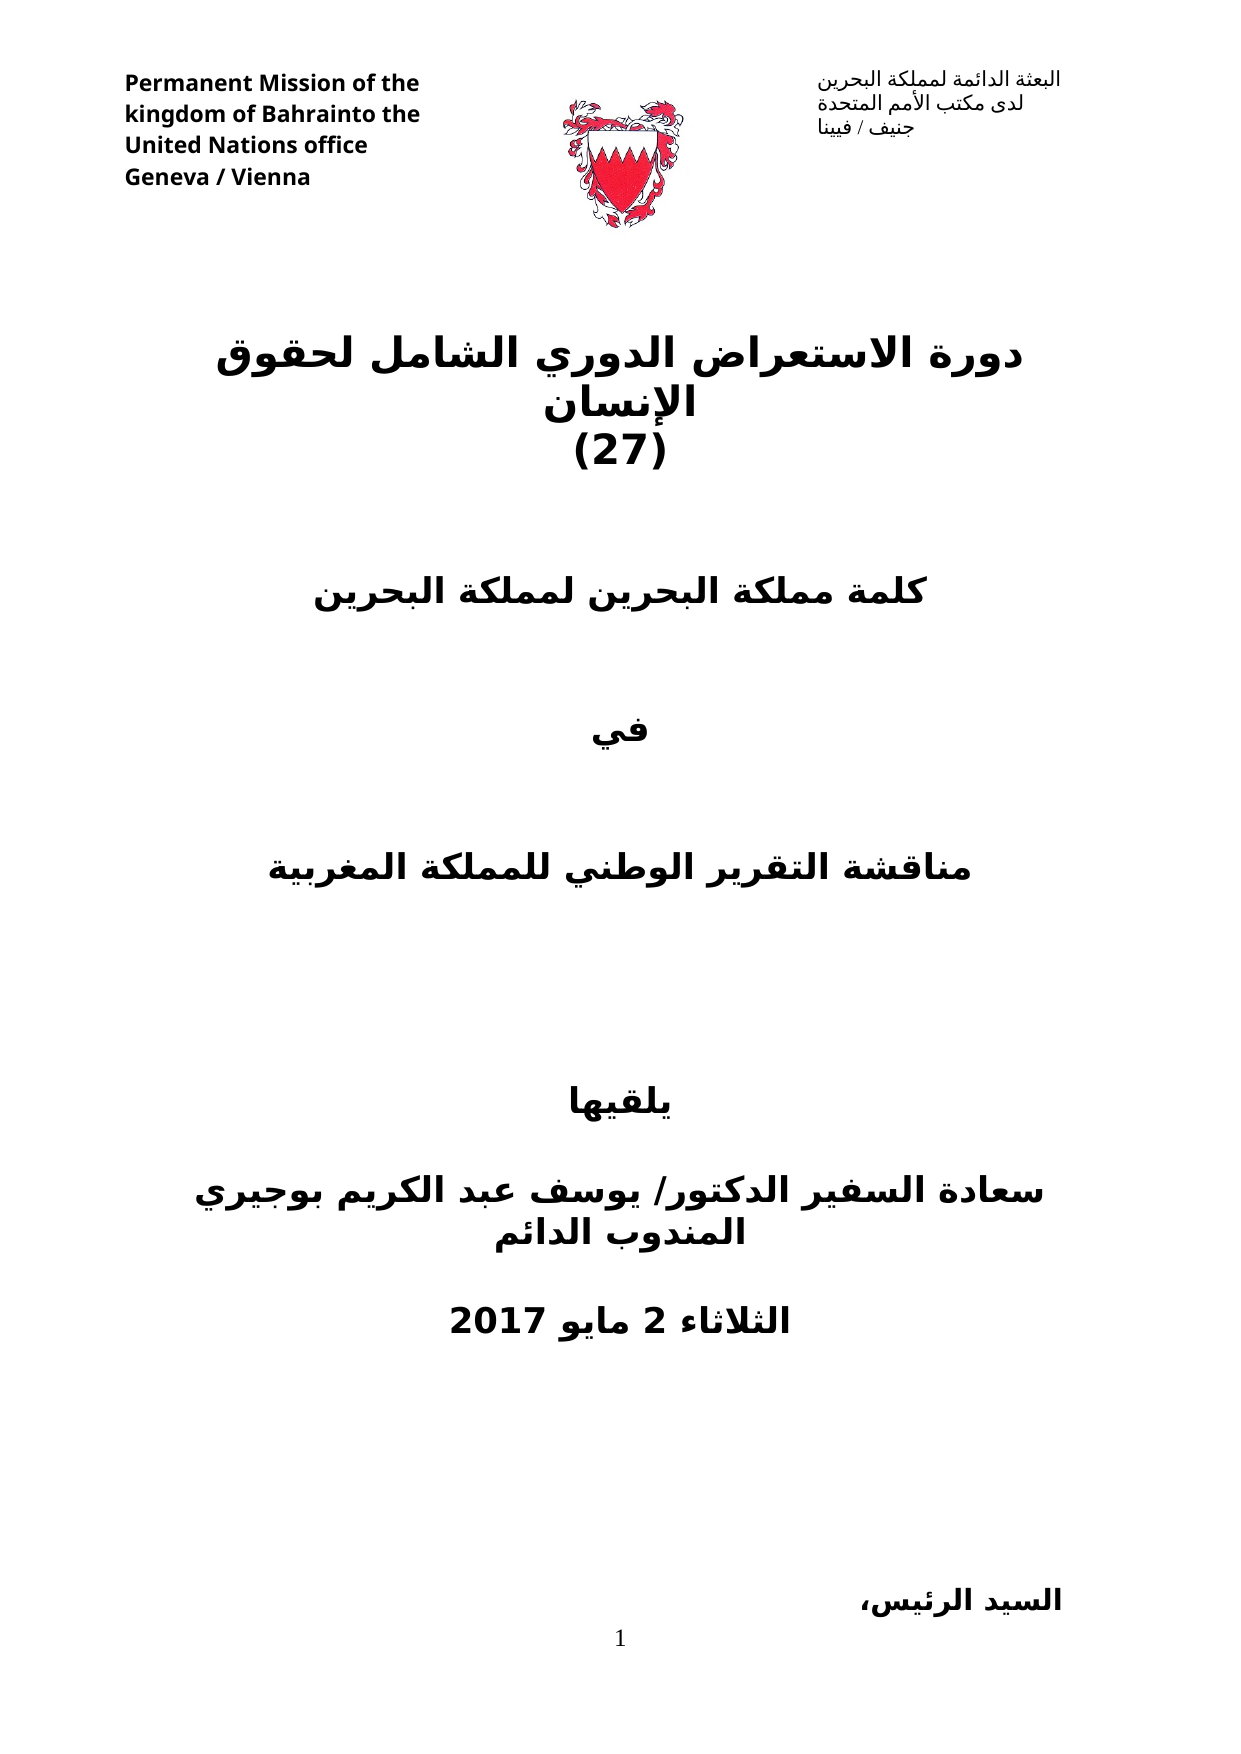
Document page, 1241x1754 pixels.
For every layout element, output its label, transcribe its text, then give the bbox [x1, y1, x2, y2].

text كلمة مملكة البحرين لمملكة البحرين [177, 571, 1063, 612]
text المندوب الدائم [177, 1211, 1063, 1252]
text دورة الاستعراض الدوري الشامل لحقوق الإنسان [177, 329, 1063, 426]
text سعادة السفير الدكتور/ يوسف عبد الكريم بوجيري [177, 1170, 1063, 1211]
text يلقيها [177, 1081, 1063, 1122]
picture [527, 73, 714, 235]
text (27) [177, 426, 1063, 474]
text السيد الرئيس، [177, 1583, 1063, 1617]
text مناقشة التقرير الوطني للمملكة المغربية [177, 846, 1063, 888]
text في [177, 709, 1063, 750]
text الثلاثاء 2 مايو 2017 [177, 1301, 1063, 1342]
